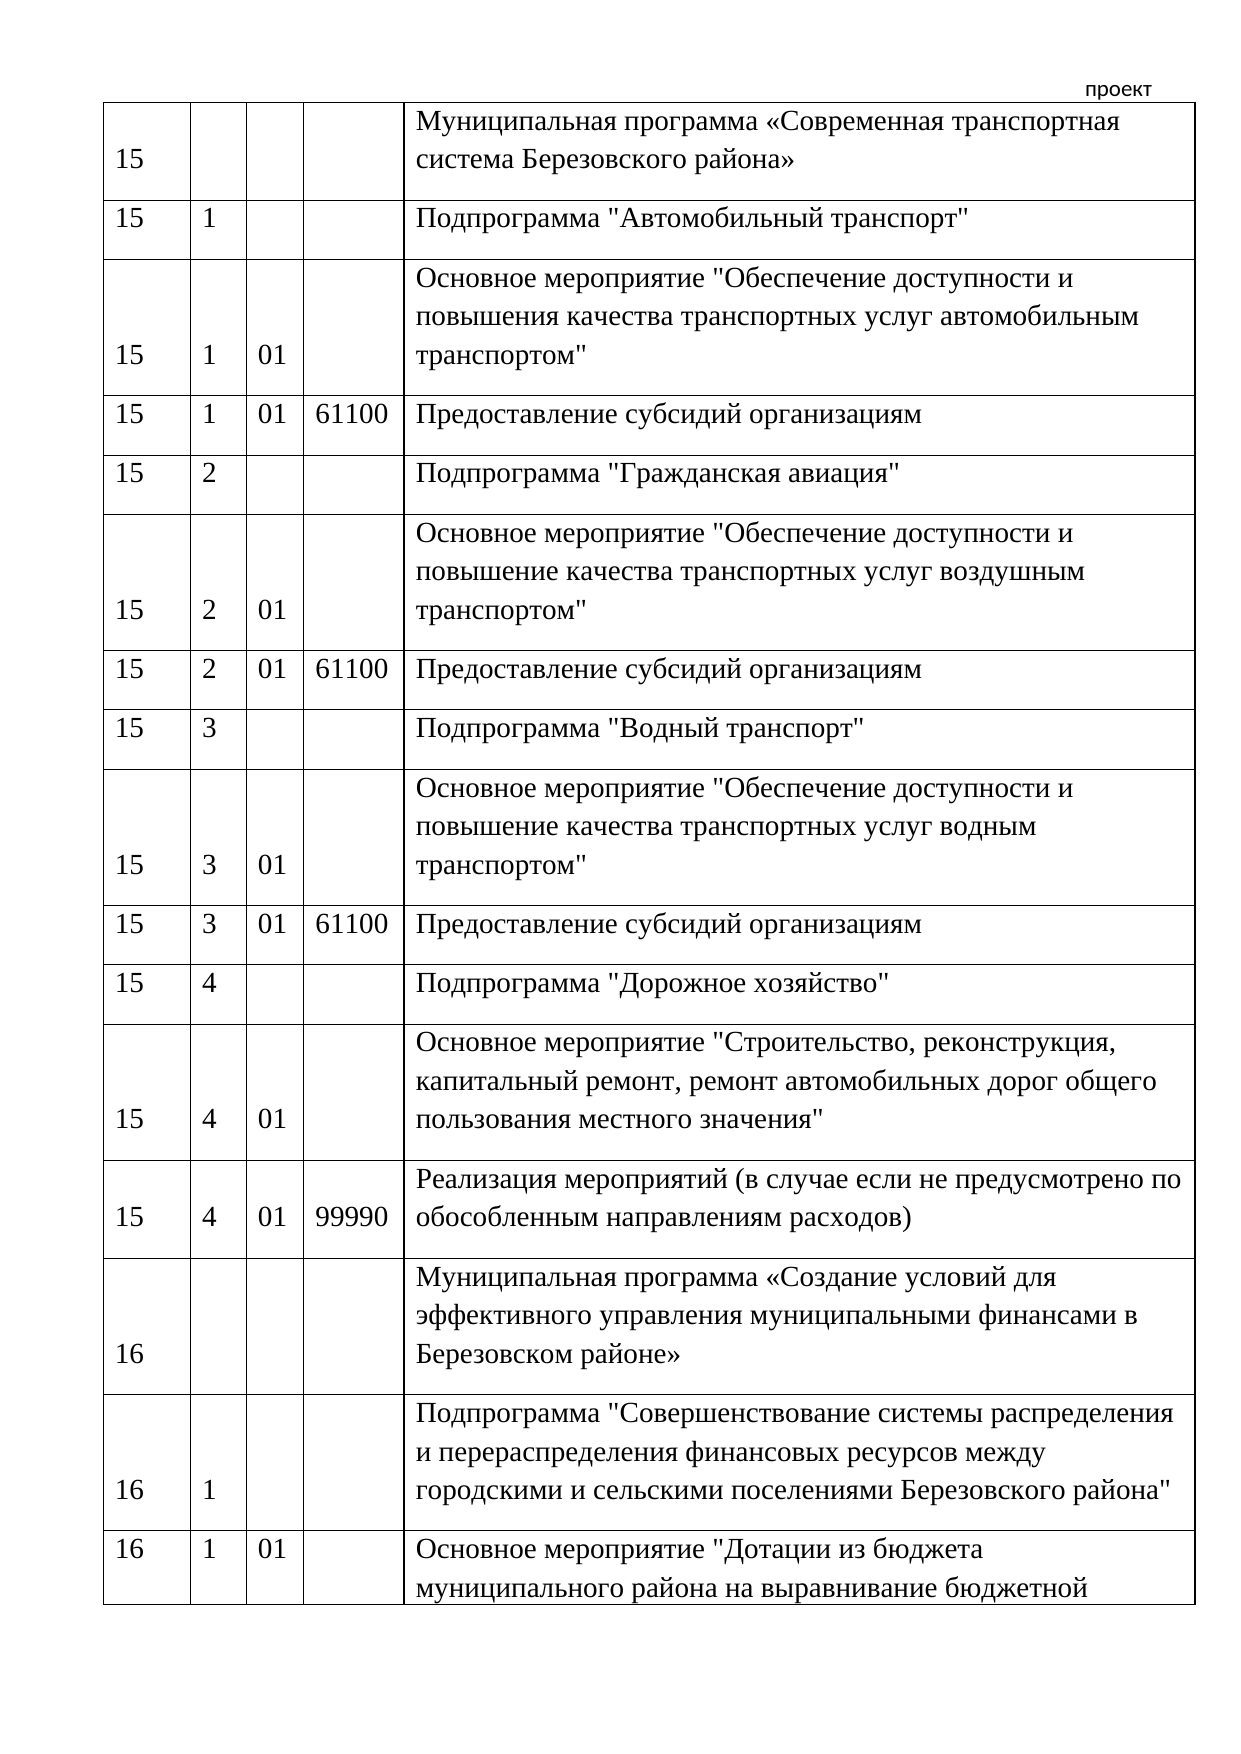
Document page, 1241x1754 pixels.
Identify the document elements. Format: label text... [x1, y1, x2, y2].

table_cell [304, 260, 403, 395]
table_cell 3 [191, 710, 246, 769]
table_cell 01 [247, 1531, 303, 1603]
table_cell 1 [191, 396, 246, 454]
table_cell Основное мероприятие "Обеспечение доступности и повышения качества транспортных услуг автомобильным транспортом" [405, 260, 1194, 395]
table_cell 1 [191, 201, 246, 259]
table_cell 01 [247, 1161, 303, 1258]
table_cell [304, 1395, 403, 1530]
table_cell 1 [191, 260, 246, 395]
table_cell 01 [247, 1025, 303, 1160]
table_cell 2 [191, 515, 246, 650]
table_cell 15 [104, 260, 190, 395]
table_cell Основное мероприятие "Обеспечение доступности и повышение качества транспортных услуг водным транспортом" [405, 770, 1194, 905]
table_cell 15 [104, 515, 190, 650]
table_cell [304, 1259, 403, 1394]
table_cell 16 [104, 1531, 190, 1603]
table_cell [304, 770, 403, 905]
table_cell [247, 456, 303, 514]
table_cell 15 [104, 710, 190, 769]
table_cell 16 [104, 1395, 190, 1530]
table_cell 15 [104, 396, 190, 454]
table_cell Подпрограмма "Дорожное хозяйство" [405, 965, 1194, 1023]
table_cell 2 [191, 456, 246, 514]
table_cell 61100 [304, 906, 403, 964]
table_cell Подпрограмма "Автомобильный транспорт" [405, 201, 1194, 259]
table_cell [304, 1531, 403, 1603]
table_cell 01 [247, 260, 303, 395]
table_cell 01 [247, 515, 303, 650]
table_cell Подпрограмма "Водный транспорт" [405, 710, 1194, 769]
table_cell 01 [247, 651, 303, 709]
table_cell Подпрограмма "Гражданская авиация" [405, 456, 1194, 514]
table_cell 15 [104, 770, 190, 905]
table_cell 15 [104, 651, 190, 709]
table_cell [191, 1259, 246, 1394]
table_cell Предоставление субсидий организациям [405, 906, 1194, 964]
table_cell 01 [247, 396, 303, 454]
table_cell [304, 201, 403, 259]
table_cell [304, 515, 403, 650]
table_cell 4 [191, 1161, 246, 1258]
table_cell 15 [104, 456, 190, 514]
table_cell [247, 201, 303, 259]
table_cell Реализация мероприятий (в случае если не предусмотрено по обособленным направлениям расходов) [405, 1161, 1194, 1258]
table_cell 15 [104, 1161, 190, 1258]
table_cell 3 [191, 906, 246, 964]
table_cell [304, 710, 403, 769]
table_cell 01 [247, 770, 303, 905]
table_cell 15 [104, 201, 190, 259]
table_cell 4 [191, 1025, 246, 1160]
table_cell 3 [191, 770, 246, 905]
table_cell Муниципальная программа «Современная транспортная система Березовского района» [405, 103, 1194, 199]
table_cell [304, 456, 403, 514]
table_cell 61100 [304, 396, 403, 454]
table_cell 2 [191, 651, 246, 709]
table_cell 61100 [304, 651, 403, 709]
table_cell Основное мероприятие "Обеспечение доступности и повышение качества транспортных услуг воздушным транспортом" [405, 515, 1194, 650]
table_cell [304, 965, 403, 1023]
table_cell 15 [104, 1025, 190, 1160]
table_cell 01 [247, 906, 303, 964]
table_cell 4 [191, 965, 246, 1023]
table_cell 1 [191, 1531, 246, 1603]
table_cell [191, 103, 246, 199]
table_cell 1 [191, 1395, 246, 1530]
table_cell [247, 103, 303, 199]
table_cell [247, 1259, 303, 1394]
table_cell Предоставление субсидий организациям [405, 651, 1194, 709]
table_cell Предоставление субсидий организациям [405, 396, 1194, 454]
table_cell [247, 965, 303, 1023]
table_cell Муниципальная программа «Создание условий для эффективного управления муниципальными финансами в Березовском районе» [405, 1259, 1194, 1394]
table_cell 15 [104, 965, 190, 1023]
table_cell [247, 1395, 303, 1530]
table_cell [304, 1025, 403, 1160]
table_cell 99990 [304, 1161, 403, 1258]
table_cell 15 [104, 906, 190, 964]
table_cell Основное мероприятие "Строительство, реконструкция, капитальный ремонт, ремонт автомобильных дорог общего пользования местного значения" [405, 1025, 1194, 1160]
table_cell 15 [104, 103, 190, 199]
table_cell [247, 710, 303, 769]
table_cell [405, 1531, 1194, 1603]
table_cell 16 [104, 1259, 190, 1394]
table_cell [304, 103, 403, 199]
table_cell Подпрограмма "Совершенствование системы распределения и перераспределения финансовых ресурсов между городскими и сельскими поселениями Березовского района" [405, 1395, 1194, 1530]
